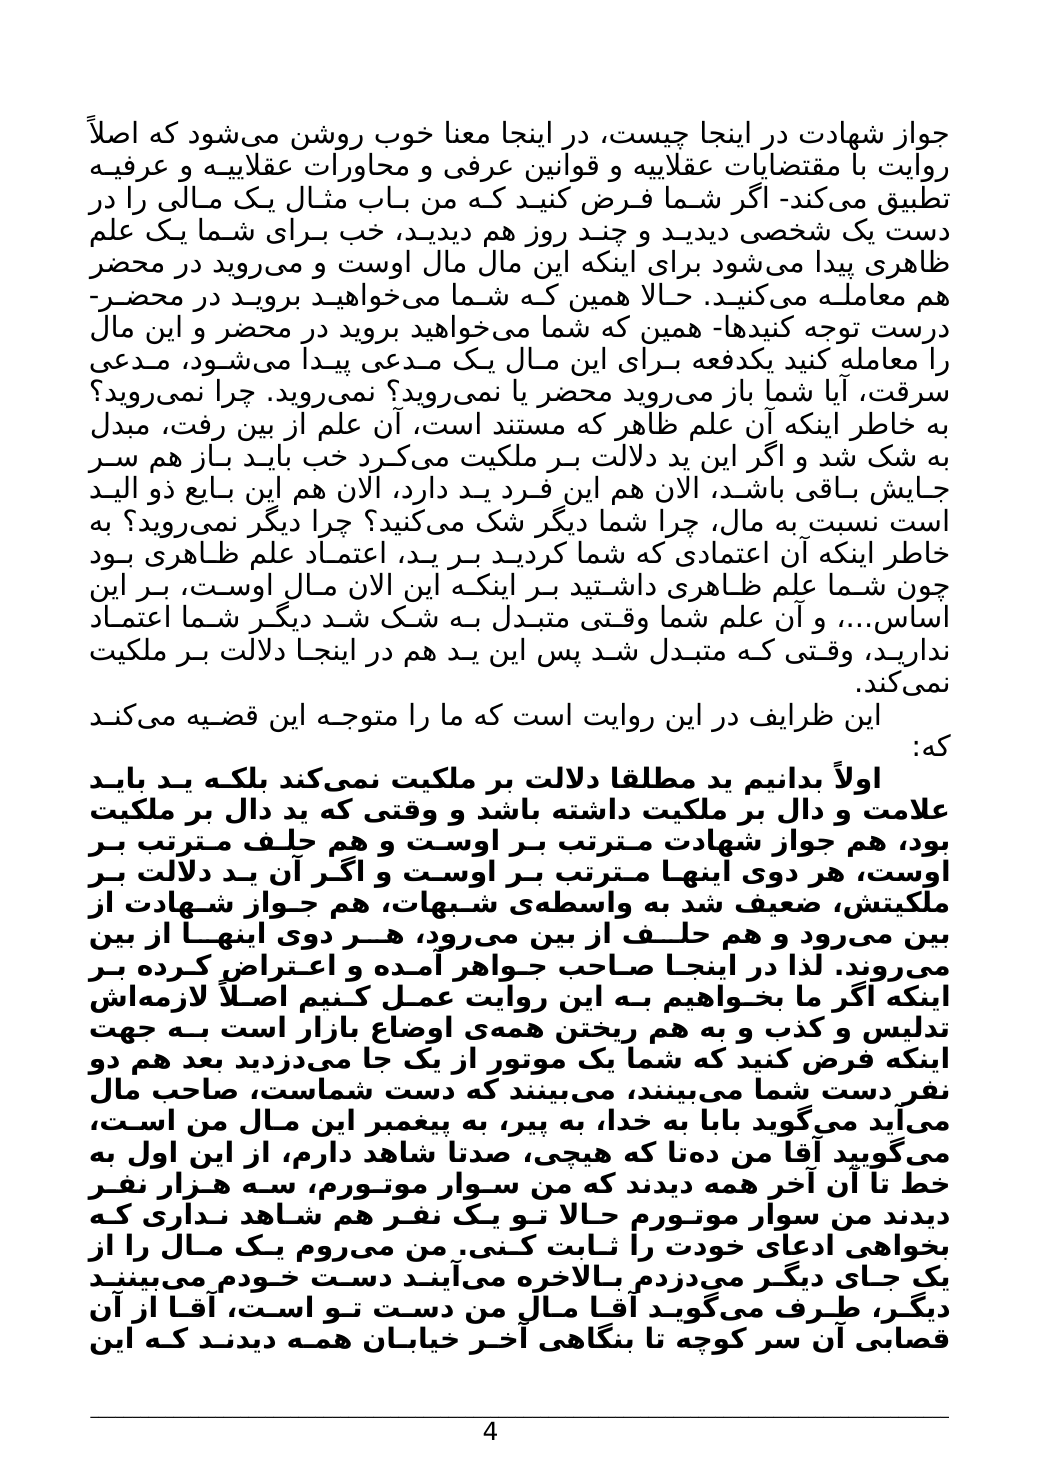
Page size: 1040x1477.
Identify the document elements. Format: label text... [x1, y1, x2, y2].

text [89, 764, 951, 1355]
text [89, 118, 951, 699]
text این ظرایف در این روایت است که ما را متوجه این قضیه می‌کند که: [89, 699, 951, 764]
